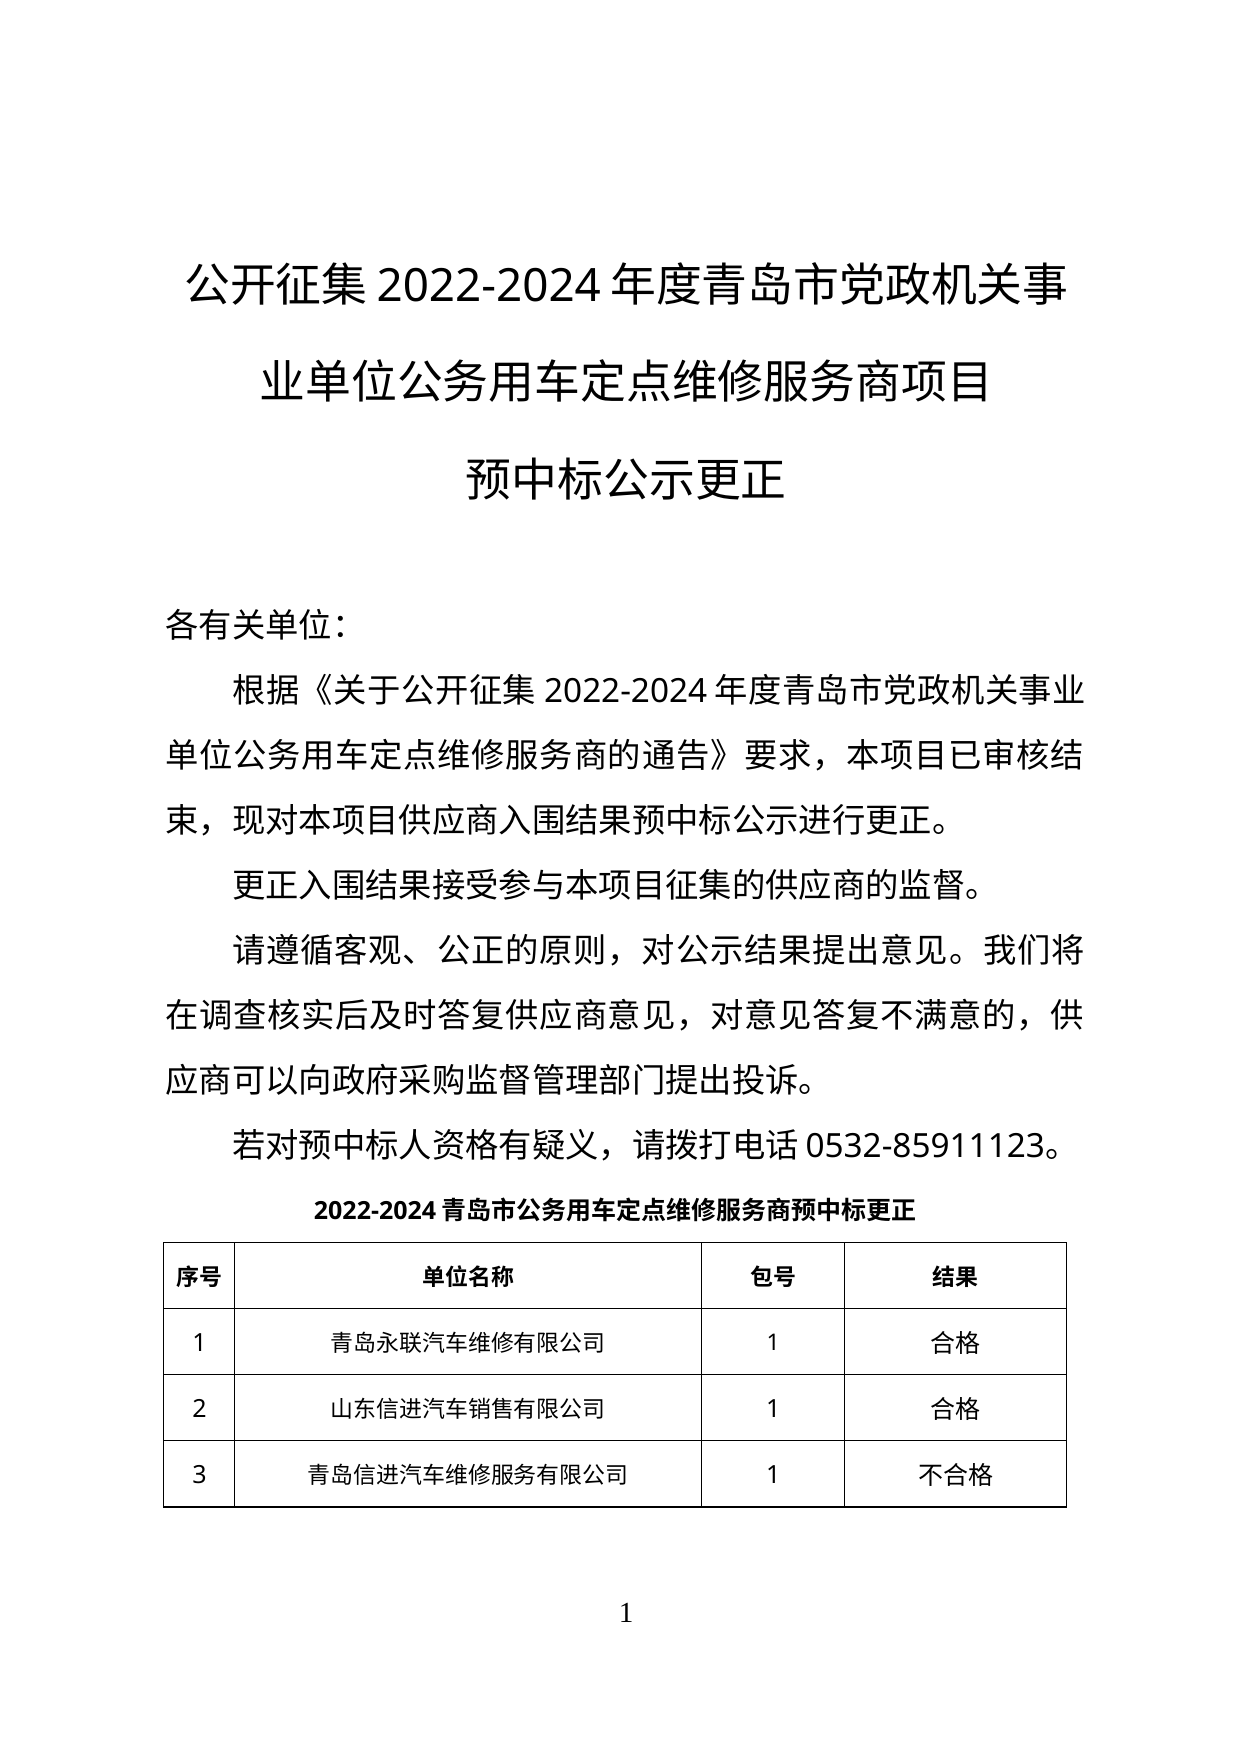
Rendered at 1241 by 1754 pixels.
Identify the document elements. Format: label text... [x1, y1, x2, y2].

table_cell 青岛永联汽车维修有限公司 [235, 1309, 701, 1374]
text 请遵循客观、公正的原则，对公示结果提出意见。我们将在调查核实后及时答复供应商意见，对意见答复不满意的，供应商可以向政府采购监督管理部门提出投诉。 [165, 915, 1087, 1110]
table_cell 山东信进汽车销售有限公司 [235, 1375, 701, 1440]
table_cell 3 [164, 1441, 234, 1506]
table_cell 1 [164, 1309, 234, 1374]
table_cell 序号 [164, 1243, 234, 1308]
table_cell 不合格 [845, 1441, 1066, 1506]
table_cell 2 [164, 1375, 234, 1440]
table_cell 合格 [845, 1309, 1066, 1374]
text 根据《关于公开征集2022-2024年度青岛市党政机关事业单位公务用车定点维修服务商的通告》要求，本项目已审核结束，现对本项目供应商入围结果预中标公示进行更正。 [165, 655, 1087, 850]
table_cell 1 [702, 1441, 844, 1506]
text 各有关单位： [165, 590, 1087, 655]
text 更正入围结果接受参与本项目征集的供应商的监督。 [165, 850, 1087, 915]
table_cell 青岛信进汽车维修服务有限公司 [235, 1441, 701, 1506]
text 公开征集2022-2024年度青岛市党政机关事业单位公务用车定点维修服务商项目 [165, 233, 1087, 428]
table_cell 1 [702, 1309, 844, 1374]
table_cell 单位名称 [235, 1243, 701, 1308]
table_header 2022-2024青岛市公务用车定点维修服务商预中标更正 [164, 1175, 1066, 1242]
text 预中标公示更正 [165, 428, 1087, 525]
text 若对预中标人资格有疑义，请拨打电话0532-85911123。 [165, 1110, 1087, 1175]
table_cell 1 [702, 1375, 844, 1440]
table_cell 结果 [845, 1243, 1066, 1308]
table_cell 合格 [845, 1375, 1066, 1440]
table_cell 包号 [702, 1243, 844, 1308]
